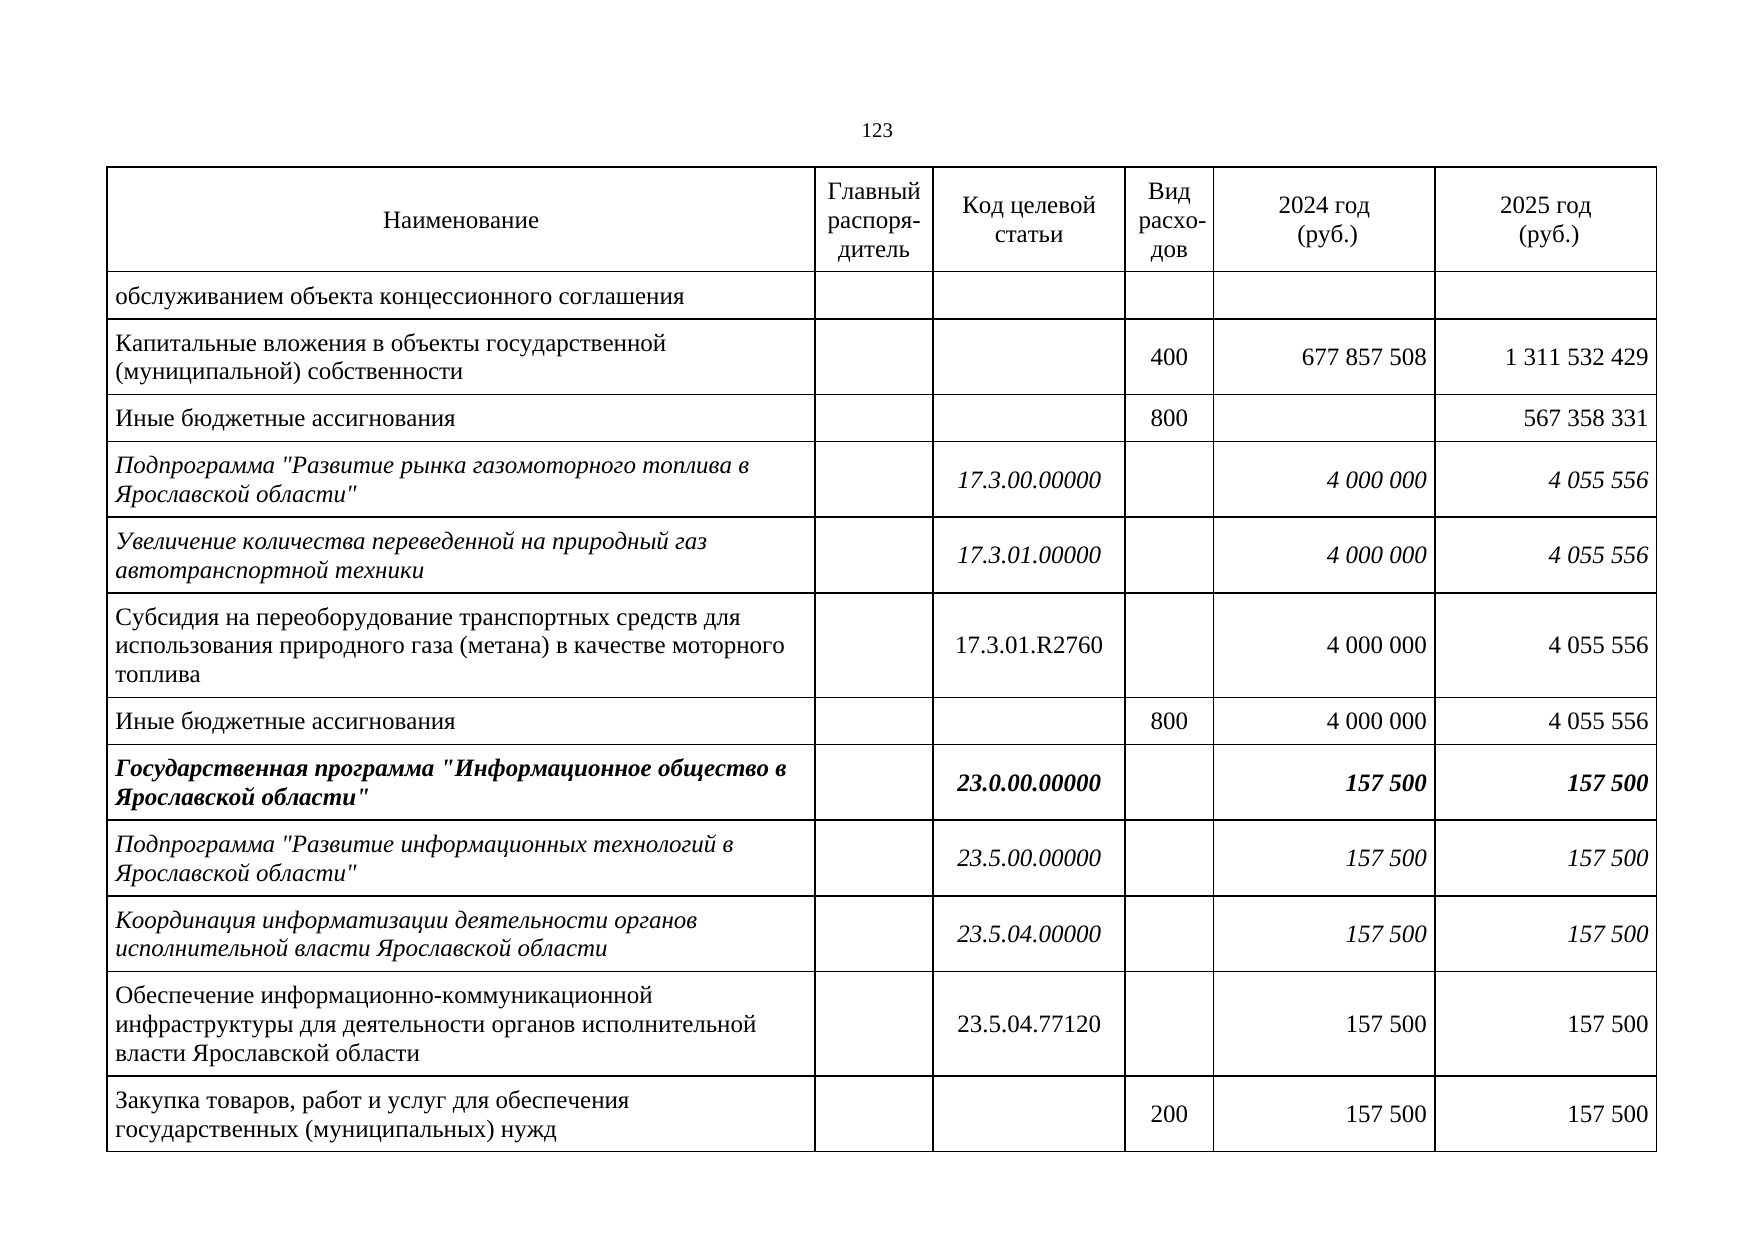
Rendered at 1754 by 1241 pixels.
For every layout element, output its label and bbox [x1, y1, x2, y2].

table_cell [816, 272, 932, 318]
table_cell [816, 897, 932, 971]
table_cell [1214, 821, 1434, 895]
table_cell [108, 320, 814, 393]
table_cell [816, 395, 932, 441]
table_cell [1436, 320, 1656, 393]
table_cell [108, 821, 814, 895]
table_header [1126, 168, 1213, 271]
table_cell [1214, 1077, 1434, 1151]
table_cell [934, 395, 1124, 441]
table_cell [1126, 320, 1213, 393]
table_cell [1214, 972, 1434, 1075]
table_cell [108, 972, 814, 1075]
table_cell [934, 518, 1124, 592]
table_header [1436, 168, 1656, 271]
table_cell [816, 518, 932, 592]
table_header [1214, 168, 1434, 271]
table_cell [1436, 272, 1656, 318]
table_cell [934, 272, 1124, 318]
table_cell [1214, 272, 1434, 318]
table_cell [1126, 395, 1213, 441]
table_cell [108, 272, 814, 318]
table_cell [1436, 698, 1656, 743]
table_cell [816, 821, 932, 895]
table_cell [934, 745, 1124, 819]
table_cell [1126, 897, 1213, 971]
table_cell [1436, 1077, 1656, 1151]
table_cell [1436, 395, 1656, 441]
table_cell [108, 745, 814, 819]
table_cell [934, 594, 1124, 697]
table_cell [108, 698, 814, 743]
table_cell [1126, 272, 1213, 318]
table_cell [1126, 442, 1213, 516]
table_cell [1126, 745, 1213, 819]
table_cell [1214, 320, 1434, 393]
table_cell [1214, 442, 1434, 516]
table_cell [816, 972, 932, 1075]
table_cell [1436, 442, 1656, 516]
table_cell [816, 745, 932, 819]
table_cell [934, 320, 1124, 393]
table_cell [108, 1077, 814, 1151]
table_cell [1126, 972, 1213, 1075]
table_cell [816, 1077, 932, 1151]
table_header [108, 168, 814, 271]
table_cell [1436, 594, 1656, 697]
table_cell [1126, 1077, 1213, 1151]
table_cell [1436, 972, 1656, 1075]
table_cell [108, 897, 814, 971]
table_header [816, 168, 932, 271]
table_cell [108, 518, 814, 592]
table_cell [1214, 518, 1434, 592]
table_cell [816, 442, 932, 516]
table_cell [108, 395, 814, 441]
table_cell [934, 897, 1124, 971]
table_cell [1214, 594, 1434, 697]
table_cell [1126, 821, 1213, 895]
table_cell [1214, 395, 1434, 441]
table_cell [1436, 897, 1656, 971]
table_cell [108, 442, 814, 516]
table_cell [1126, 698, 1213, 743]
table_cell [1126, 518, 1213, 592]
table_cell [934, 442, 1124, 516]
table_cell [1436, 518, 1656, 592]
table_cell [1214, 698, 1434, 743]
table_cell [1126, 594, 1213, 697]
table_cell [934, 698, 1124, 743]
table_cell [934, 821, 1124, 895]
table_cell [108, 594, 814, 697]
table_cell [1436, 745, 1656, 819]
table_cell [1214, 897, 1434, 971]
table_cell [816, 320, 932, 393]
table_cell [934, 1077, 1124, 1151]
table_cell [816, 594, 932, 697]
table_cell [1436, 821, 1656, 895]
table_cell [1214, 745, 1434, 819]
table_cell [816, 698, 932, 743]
table_header [934, 168, 1124, 271]
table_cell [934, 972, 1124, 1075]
